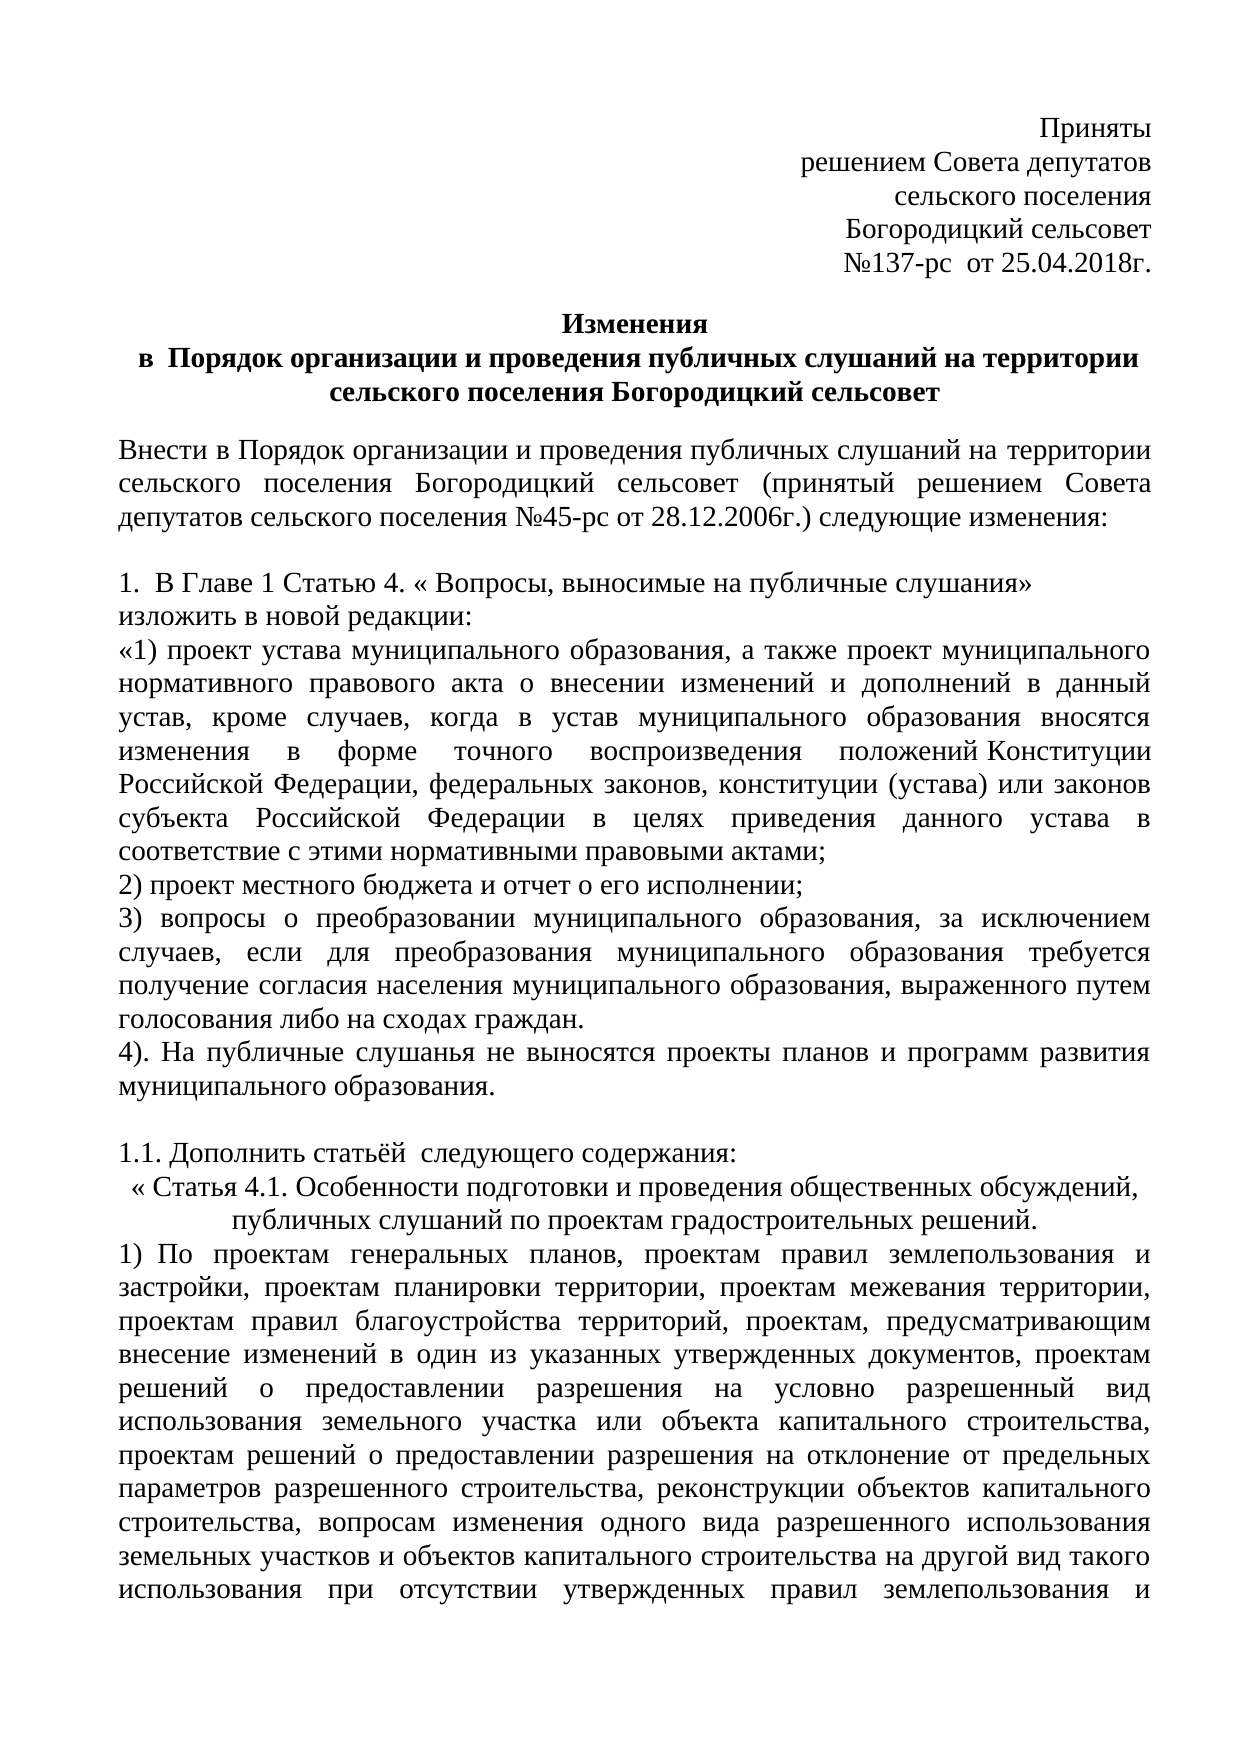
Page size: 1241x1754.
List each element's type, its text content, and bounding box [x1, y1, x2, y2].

text Приняты [118, 111, 1152, 144]
text « Статья 4.1. Особенности подготовки и проведения общественных обсуждений, публичных слушаний по проектам градостроительных решений. [118, 1169, 1152, 1236]
text Внести в Порядок организации и проведения публичных слушаний на территории сельского поселения Богородицкий сельсовет (принятый решением Совета депутатов сельского поселения №45-рс от 28.12.2006г.) следующие изменения: [118, 432, 1152, 532]
text 3) вопросы о преобразовании муниципального образования, за исключением случаев, если для преобразования муниципального образования требуется получение согласия населения муниципального образования, выраженного путем голосования либо на сходах граждан. [118, 900, 1152, 1034]
text 1. В Главе 1 Статью 4. « Вопросы, выносимые на публичные слушания» изложить в новой редакции: [118, 565, 1152, 632]
text №137-рс от 25.04.2018г. [118, 245, 1152, 278]
text в Порядок организации и проведения публичных слушаний на территории сельского поселения Богородицкий сельсовет [118, 341, 1152, 408]
text Богородицкий сельсовет [118, 211, 1152, 245]
text 1.1. Дополнить статьёй следующего содержания: [118, 1135, 1152, 1169]
text Изменения [118, 307, 1152, 341]
text 2) проект местного бюджета и отчет о его исполнении; [118, 867, 1152, 900]
text 4). На публичные слушанья не выносятся проекты планов и программ развития муниципального образования. [118, 1034, 1152, 1102]
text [118, 1236, 1152, 1605]
text решением Совета депутатов [118, 144, 1152, 178]
text «1) проект устава муниципального образования, а также проект муниципального нормативного правового акта о внесении изменений и дополнений в данный устав, кроме случаев, когда в устав муниципального образования вносятся изменения в форме точного воспроизведения положений Конституции Российской Федерации, федеральных законов, конституции (устава) или законов субъекта Российской Федерации в целях приведения данного устава в соответствие с этими нормативными правовыми актами; [118, 632, 1152, 867]
text сельского поселения [118, 178, 1152, 211]
